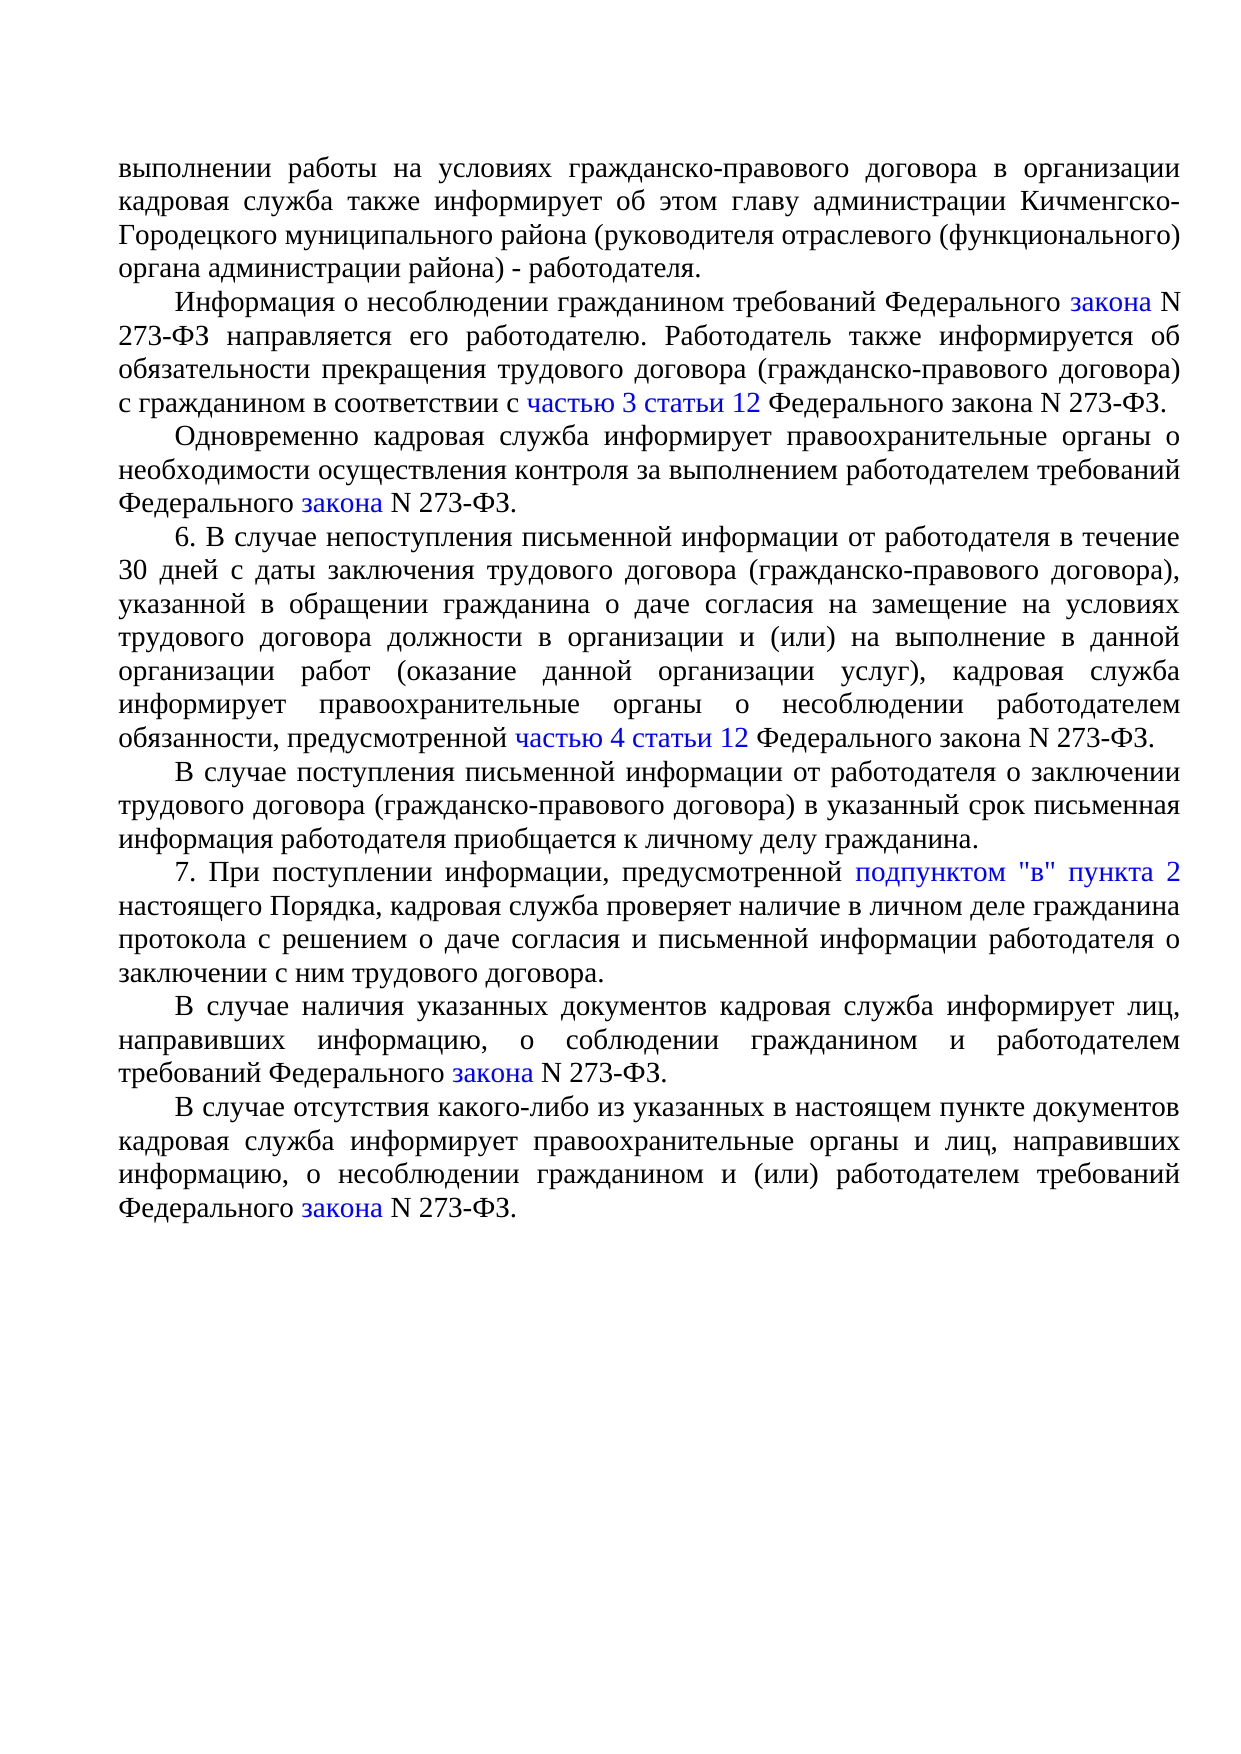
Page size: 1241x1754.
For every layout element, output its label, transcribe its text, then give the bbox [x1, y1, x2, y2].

text 7. При поступлении информации, предусмотренной подпунктом "в" пункта 2 настоящего Порядка, кадровая служба проверяет наличие в личном деле гражданина протокола с решением о даче согласия и письменной информации работодателя о заключении с ним трудового договора. [118, 854, 1181, 988]
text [118, 150, 1181, 284]
text В случае поступления письменной информации от работодателя о заключении трудового договора (гражданско-правового договора) в указанный срок письменная информация работодателя приобщается к личному делу гражданина. [118, 754, 1181, 854]
text Одновременно кадровая служба информирует правоохранительные органы о необходимости осуществления контроля за выполнением работодателем требований Федерального закона N 273-ФЗ. [118, 418, 1181, 519]
text Информация о несоблюдении гражданином требований Федерального закона N 273-ФЗ направляется его работодателю. Работодатель также информируется об обязательности прекращения трудового договора (гражданско-правового договора) с гражданином в соответствии с частью 3 статьи 12 Федерального закона N 273-ФЗ. [118, 284, 1181, 418]
text В случае отсутствия какого-либо из указанных в настоящем пункте документов кадровая служба информирует правоохранительные органы и лиц, направивших информацию, о несоблюдении гражданином и (или) работодателем требований Федерального закона N 273-ФЗ. [118, 1089, 1181, 1223]
text 6. В случае непоступления письменной информации от работодателя в течение 30 дней с даты заключения трудового договора (гражданско-правового договора), указанной в обращении гражданина о даче согласия на замещение на условиях трудового договора должности в организации и (или) на выполнение в данной организации работ (оказание данной организации услуг), кадровая служба информирует правоохранительные органы о несоблюдении работодателем обязанности, предусмотренной частью 4 статьи 12 Федерального закона N 273-ФЗ. [118, 519, 1181, 754]
text В случае наличия указанных документов кадровая служба информирует лиц, направивших информацию, о соблюдении гражданином и работодателем требований Федерального закона N 273-ФЗ. [118, 988, 1181, 1089]
